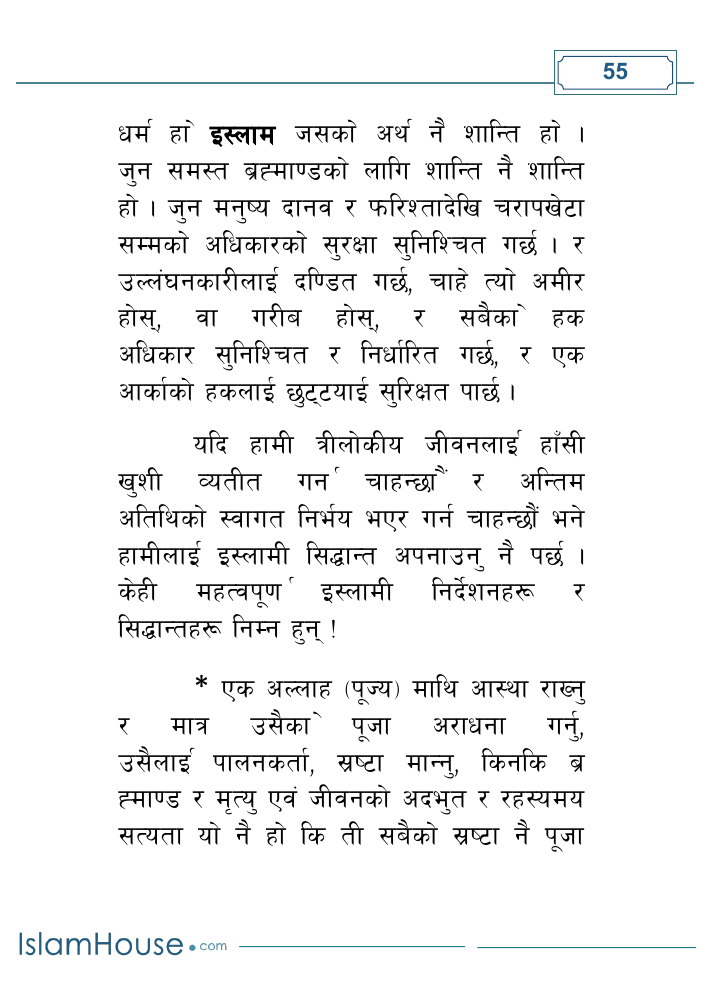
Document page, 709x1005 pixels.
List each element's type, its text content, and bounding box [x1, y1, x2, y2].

picture [471, 929, 697, 962]
picture [12, 928, 466, 961]
text olb xfdL qLnf]sLo hLjgnfO{ xfF;L v'zL JotLt ug{ rfxG5f}+ / clGtd cltlysf] :jfut lge{o eP/ ug{ rfxG5f}+ eg] xfdLnfO{ O:nfdL l;4fGt ckgfpg' g} k5{ . s]xL dxTjk"0f{ O:nfdL lgb]{zgx¿ / l;4fGtx¿ lgDg x'g\ Û [118, 429, 586, 647]
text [118, 666, 586, 854]
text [118, 118, 586, 409]
